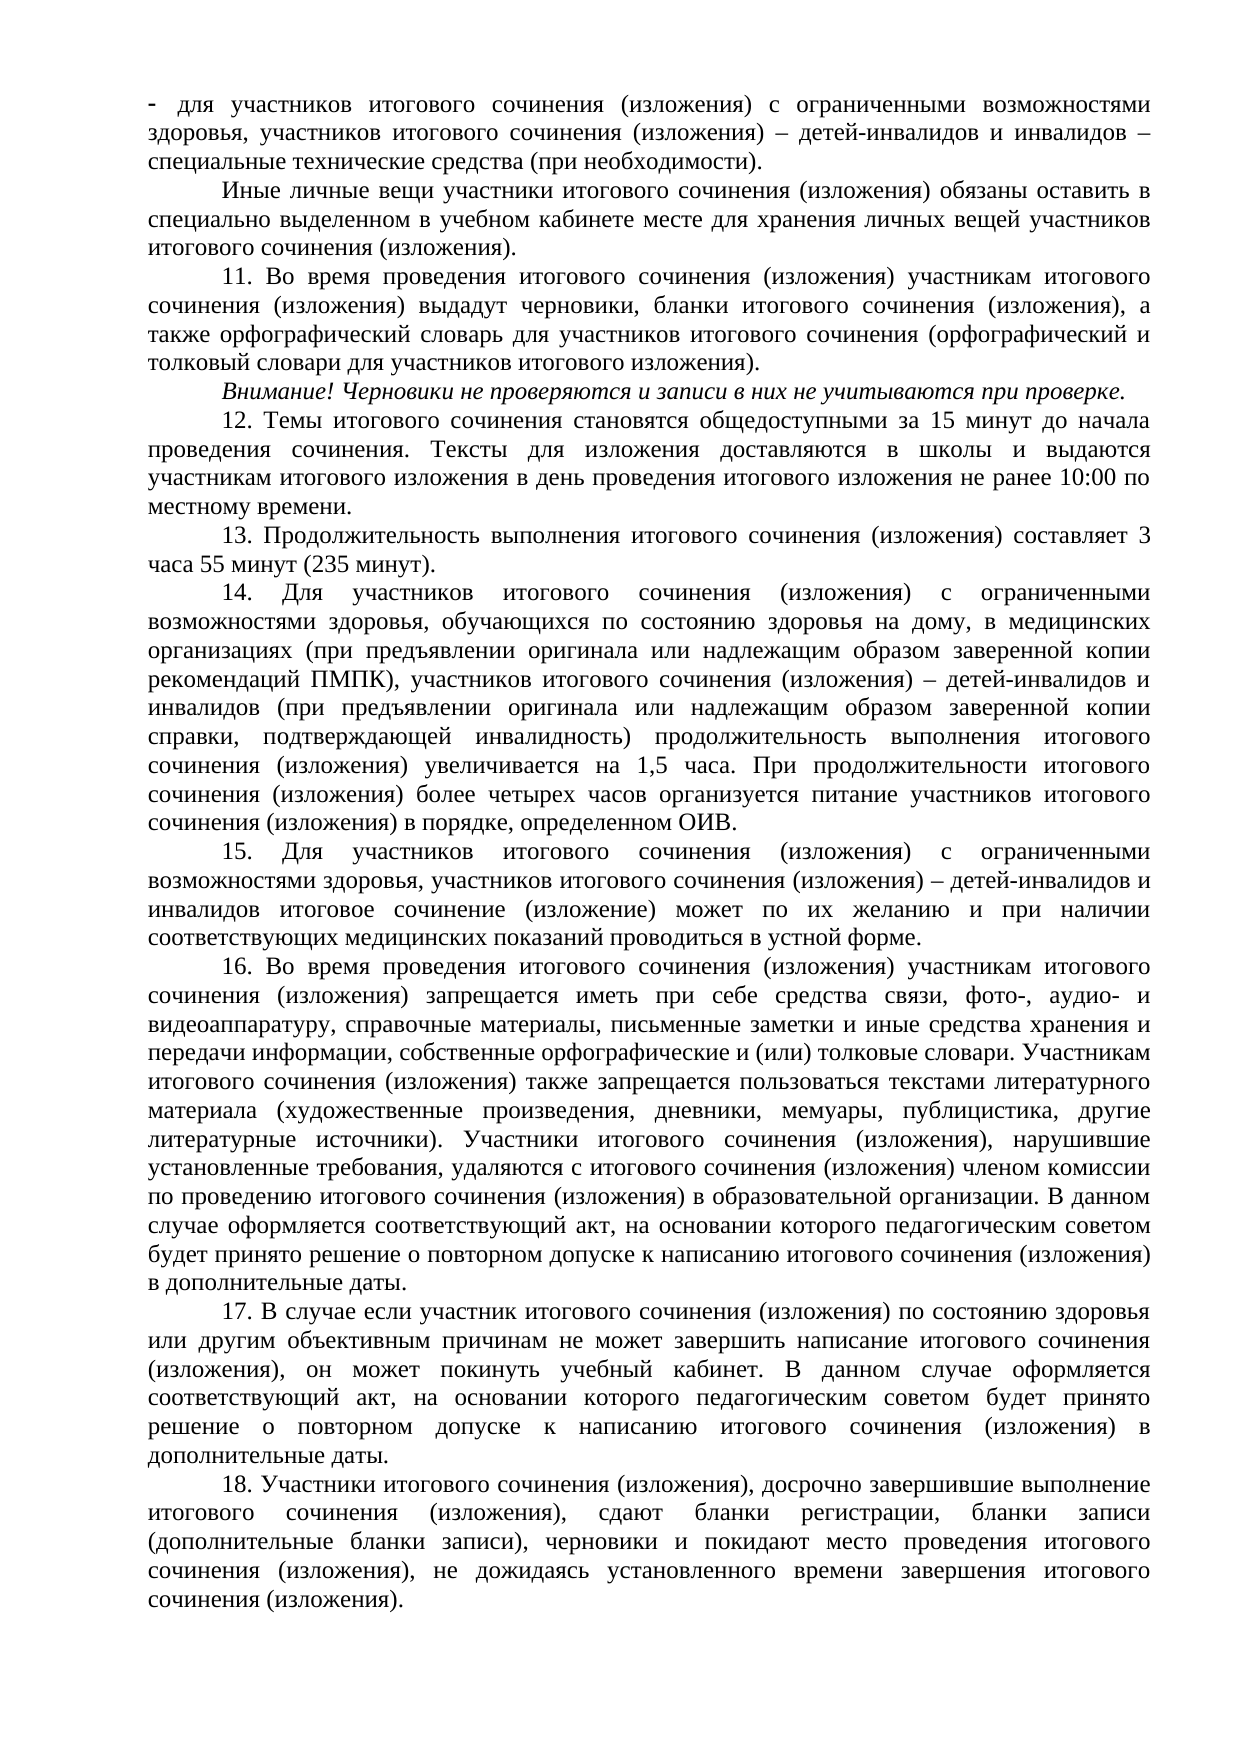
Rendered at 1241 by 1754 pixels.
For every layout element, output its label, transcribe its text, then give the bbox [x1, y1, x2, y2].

text Иные личные вещи участники итогового сочинения (изложения) обязаны оставить в специально выделенном в учебном кабинете месте для хранения личных вещей участников итогового сочинения (изложения). [148, 175, 1152, 261]
text 16. Во время проведения итогового сочинения (изложения) участникам итогового сочинения (изложения) запрещается иметь при себе средства связи, фото-, аудио- и видеоаппаратуру, справочные материалы, письменные заметки и иные средства хранения и передачи информации, собственные орфографические и (или) толковые словари. Участникам итогового сочинения (изложения) также запрещается пользоваться текстами литературного материала (художественные произведения, дневники, мемуары, публицистика, другие литературные источники). Участники итогового сочинения (изложения), нарушившие установленные требования, удаляются с итогового сочинения (изложения) членом комиссии по проведению итогового сочинения (изложения) в образовательной организации. В данном случае оформляется соответствующий акт, на основании которого педагогическим советом будет принято решение о повторном допуске к написанию итогового сочинения (изложения) в дополнительные даты. [148, 951, 1152, 1296]
text 12. Темы итогового сочинения становятся общедоступными за 15 минут до начала проведения сочинения. Тексты для изложения доставляются в школы и выдаются участникам итогового изложения в день проведения итогового изложения не ранее 10:00 по местному времени. [148, 405, 1152, 520]
text Внимание! Черновики не проверяются и записи в них не учитываются при проверке. [148, 376, 1152, 405]
text 13. Продолжительность выполнения итогового сочинения (изложения) составляет 3 часа 55 минут (235 минут). [148, 520, 1152, 577]
text 14. Для участников итогового сочинения (изложения) с ограниченными возможностями здоровья, обучающихся по состоянию здоровья на дому, в медицинских организациях (при предъявлении оригинала или надлежащим образом заверенной копии рекомендаций ПМПК), участников итогового сочинения (изложения) – детей-инвалидов и инвалидов (при предъявлении оригинала или надлежащим образом заверенной копии справки, подтверждающей инвалидность) продолжительность выполнения итогового сочинения (изложения) увеличивается на 1,5 часа. При продолжительности итогового сочинения (изложения) более четырех часов организуется питание участников итогового сочинения (изложения) в порядке, определенном ОИВ. [148, 577, 1152, 836]
text 17. В случае если участник итогового сочинения (изложения) по состоянию здоровья или другим объективным причинам не может завершить написание итогового сочинения (изложения), он может покинуть учебный кабинет. В данном случае оформляется соответствующий акт, на основании которого педагогическим советом будет принято решение о повторном допуске к написанию итогового сочинения (изложения) в дополнительные даты. [148, 1296, 1152, 1469]
list для участников итогового сочинения (изложения) с ограниченными возможностями здоровья, участников итогового сочинения (изложения) – детей-инвалидов и инвалидов – специальные технические средства (при необходимости). [148, 89, 1152, 175]
text 15. Для участников итогового сочинения (изложения) с ограниченными возможностями здоровья, участников итогового сочинения (изложения) – детей-инвалидов и инвалидов итоговое сочинение (изложение) может по их желанию и при наличии соответствующих медицинских показаний проводиться в устной форме. [148, 836, 1152, 951]
text 18. Участники итогового сочинения (изложения), досрочно завершившие выполнение итогового сочинения (изложения), сдают бланки регистрации, бланки записи (дополнительные бланки записи), черновики и покидают место проведения итогового сочинения (изложения), не дожидаясь установленного времени завершения итогового сочинения (изложения). [148, 1469, 1152, 1612]
text 11. Во время проведения итогового сочинения (изложения) участникам итогового сочинения (изложения) выдадут черновики, бланки итогового сочинения (изложения), а также орфографический словарь для участников итогового сочинения (орфографический и толковый словари для участников итогового изложения). [148, 261, 1152, 376]
